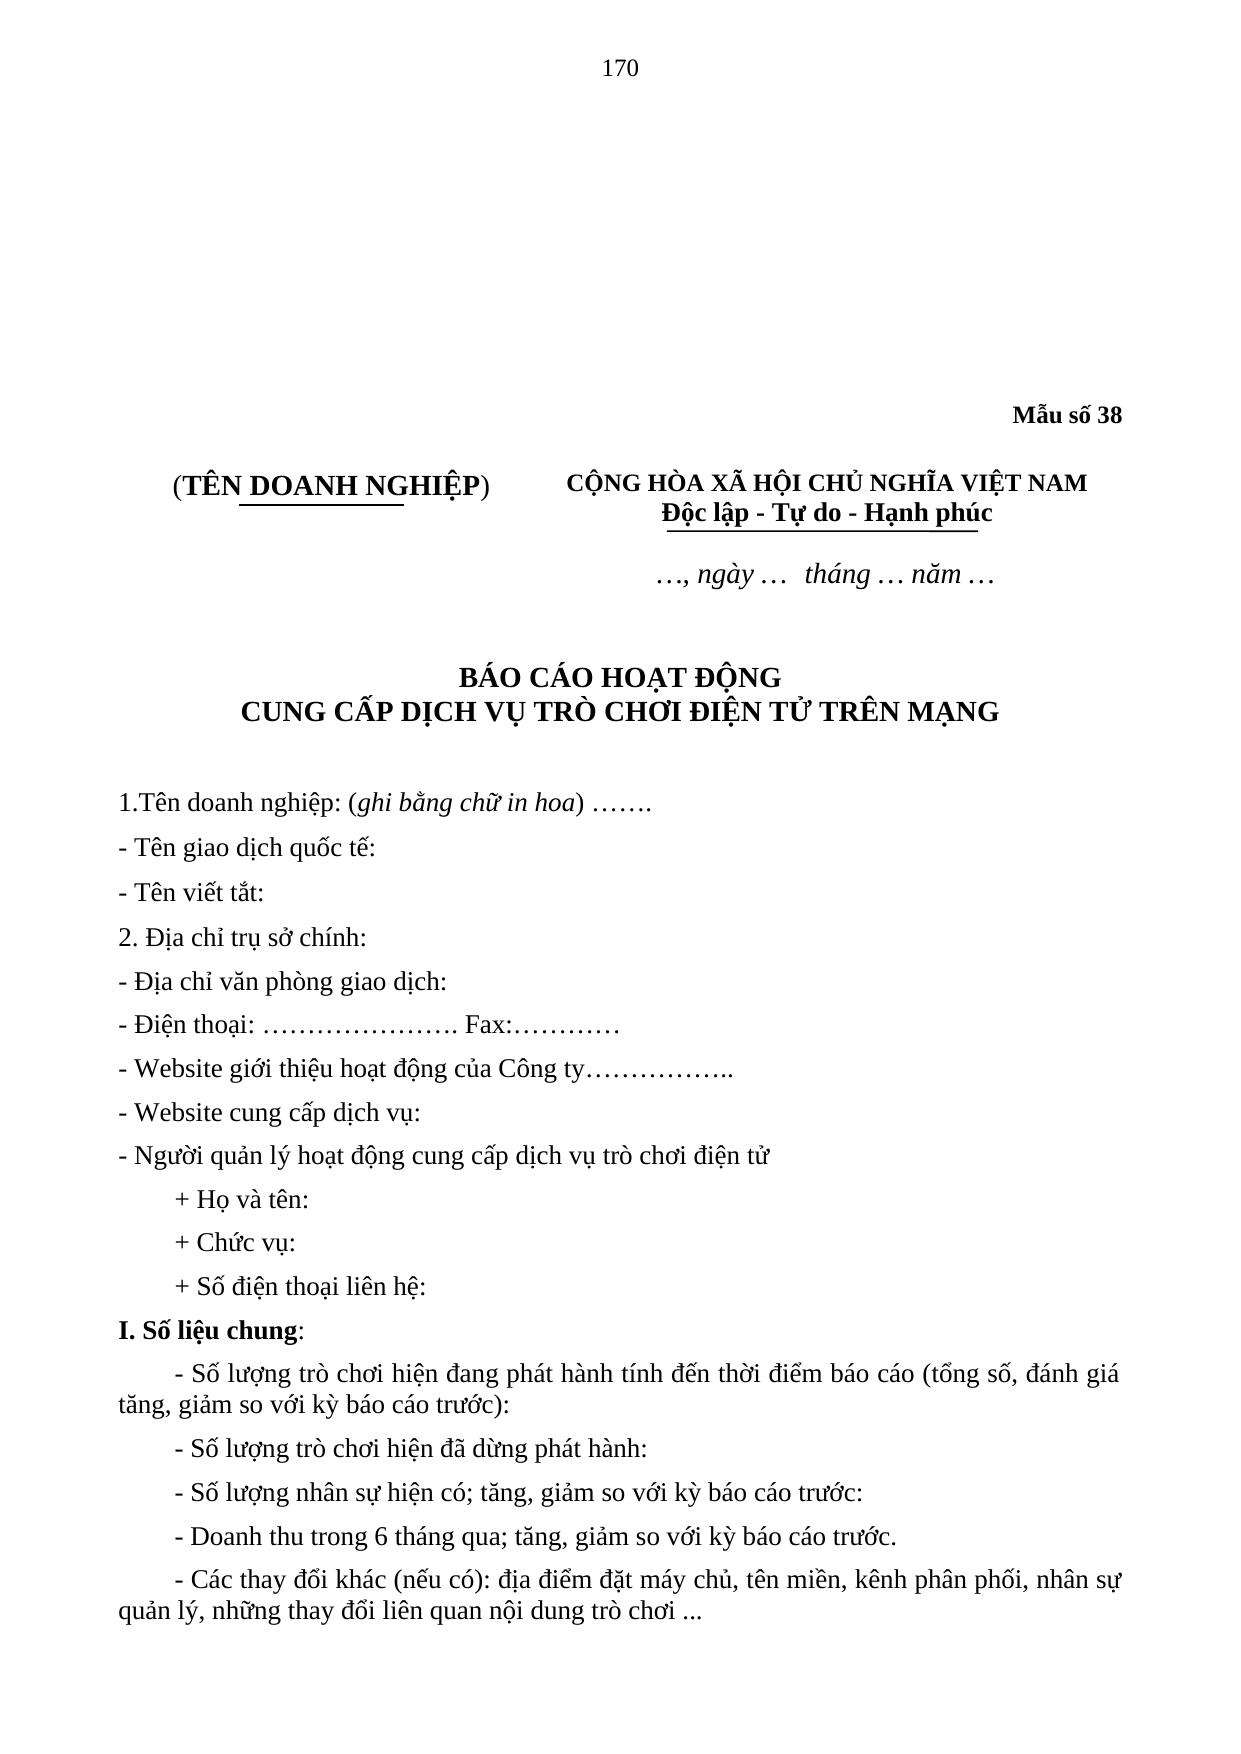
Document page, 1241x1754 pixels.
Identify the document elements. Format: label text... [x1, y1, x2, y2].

text - Các thay đổi khác (nếu có): địa điểm đặt máy chủ, tên miền, kênh phân phối, nhân sự quản lý, những thay đổi liên quan nội dung trò chơi ... [118, 1563, 1122, 1626]
text + Họ và tên: [118, 1183, 1122, 1214]
text - Người quản lý hoạt động cung cấp dịch vụ trò chơi điện tử [118, 1139, 1122, 1170]
text - Địa chỉ văn phòng giao dịch: [118, 965, 1122, 996]
text 2. Địa chỉ trụ sở chính: [118, 921, 1122, 952]
text Mẫu số 38 [118, 400, 1122, 428]
text I. Số liệu chung: [118, 1314, 1122, 1345]
text - Tên giao dịch quốc tế: [118, 829, 1128, 863]
text BÁO CÁO HOẠT ĐỘNG [118, 660, 1122, 694]
text - Số lượng nhân sự hiện có; tăng, giảm so với kỳ báo cáo trước: [118, 1476, 1122, 1507]
text - Doanh thu trong 6 tháng qua; tăng, giảm so với kỳ báo cáo trước. [118, 1519, 1122, 1551]
text - Website cung cấp dịch vụ: [118, 1096, 1122, 1127]
text - Điện thoại: …………………. Fax:………… [118, 1008, 1122, 1039]
text 1.Tên doanh nghiệp: (ghi bằng chữ in hoa) ……. [118, 786, 1122, 817]
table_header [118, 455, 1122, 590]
text - Số lượng trò chơi hiện đã dừng phát hành: [118, 1432, 1122, 1463]
text CUNG CẤP DỊCH VỤ TRÒ CHƠI ĐIỆN TỬ TRÊN MẠNG [118, 694, 1122, 727]
text - Số lượng trò chơi hiện đang phát hành tính đến thời điểm báo cáo (tổng số, đánh giá tăng, giảm so với kỳ báo cáo trước): [118, 1357, 1122, 1420]
text - Tên viết tắt: [118, 875, 1128, 908]
text + Số điện thoại liên hệ: [118, 1270, 1122, 1301]
text - Website giới thiệu hoạt động của Công ty…………….. [118, 1052, 1122, 1083]
text + Chức vụ: [118, 1227, 1122, 1258]
